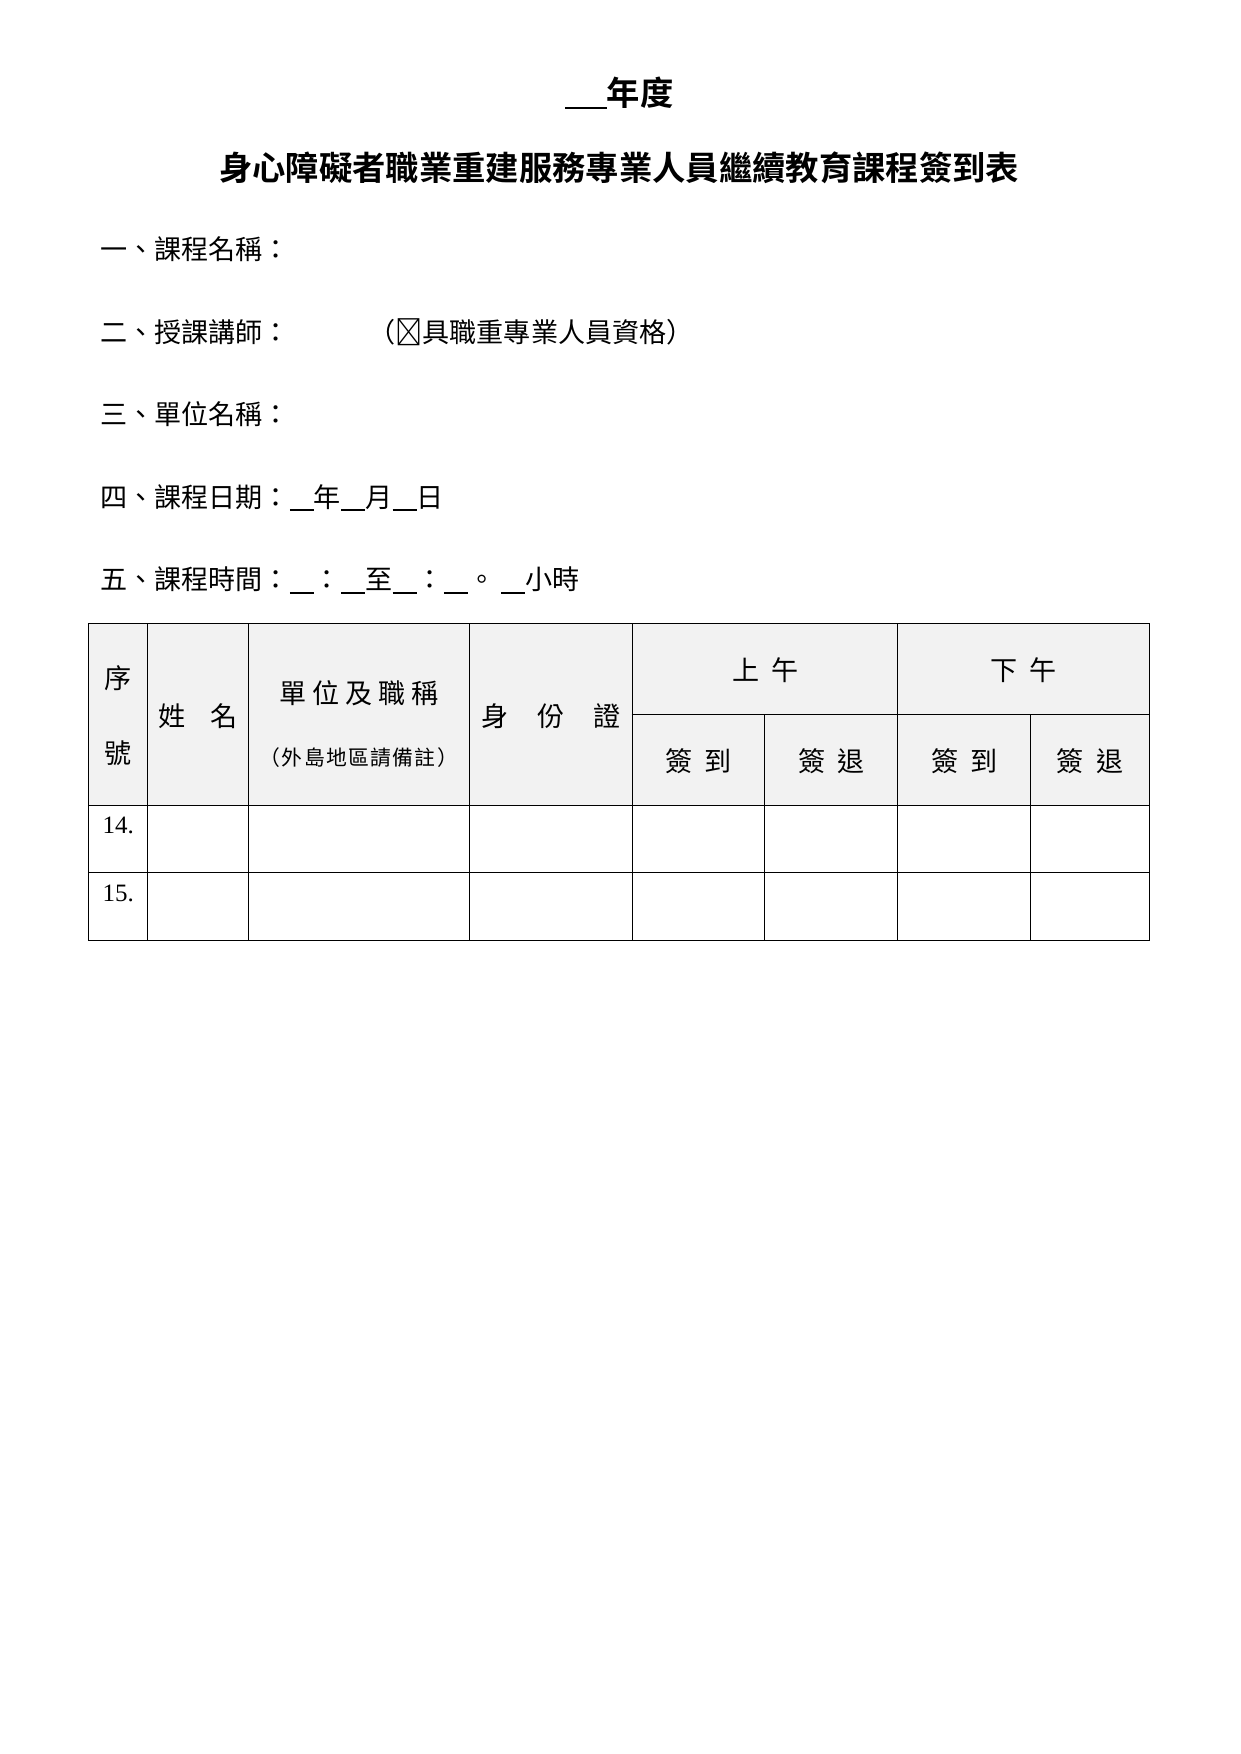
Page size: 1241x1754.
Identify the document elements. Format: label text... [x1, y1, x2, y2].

table_cell [470, 806, 632, 872]
table_cell [1031, 873, 1149, 939]
table_cell [89, 806, 147, 872]
table_cell 簽 退 [1031, 715, 1149, 805]
table_cell 簽 退 [765, 715, 897, 805]
table_cell [148, 873, 248, 939]
table_cell [898, 806, 1030, 872]
table_cell 下 午 [898, 624, 1149, 714]
table_header 年度 身心障礙者職業重建服務專業人員繼續教育課程簽到表 一、課程名稱： 二、授課講師： （具職重專業人員資格） 三、單位名稱： 四、課程日期： 年 月 日 五、課程時間： ： 至 ： 。 小時 [89, 53, 1149, 623]
table_cell [1031, 806, 1149, 872]
table_cell [765, 873, 897, 939]
table_cell [633, 873, 764, 939]
table_cell [633, 806, 764, 872]
table_cell [249, 806, 469, 872]
table_cell 上 午 [633, 624, 897, 714]
table_cell 簽 到 [633, 715, 764, 805]
table_cell [89, 873, 147, 939]
table_cell 姓名 [148, 624, 248, 805]
table_cell [898, 873, 1030, 939]
table_cell [470, 873, 632, 939]
table_cell 簽 到 [898, 715, 1030, 805]
table_cell 序號 [89, 624, 147, 805]
table_cell [765, 806, 897, 872]
table_cell 單 位 及 職 稱 （外島地區請備註） [249, 624, 469, 805]
table_cell 身份證 [470, 624, 632, 805]
table_cell [148, 806, 248, 872]
table_cell [249, 873, 469, 939]
